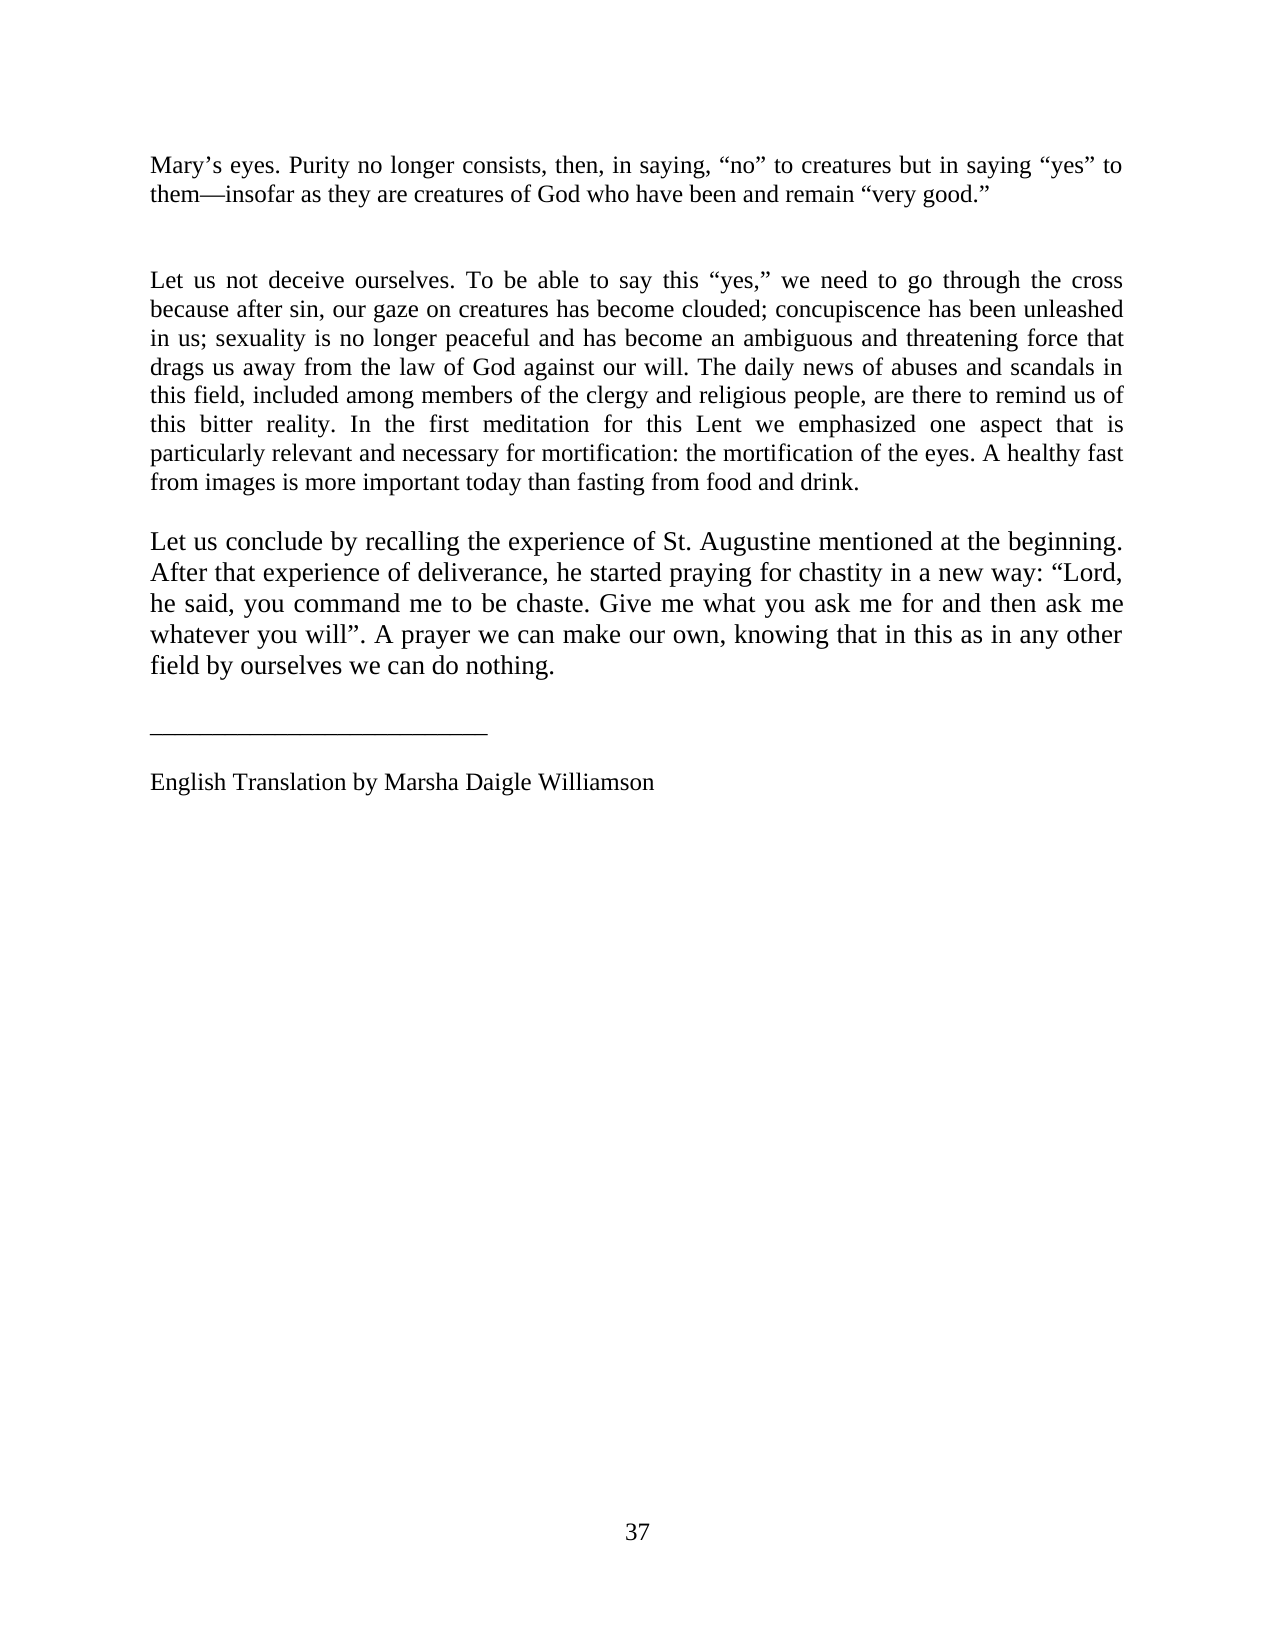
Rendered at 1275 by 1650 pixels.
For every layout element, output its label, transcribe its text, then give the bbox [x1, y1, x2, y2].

text Let us conclude by recalling the experience of St. Augustine mentioned at the beginning. After that experience of deliverance, he started praying for chastity in a new way: “Lord, he said, you command me to be chaste. Give me what you ask me for and then ask me whatever you will”. A prayer we can make our own, knowing that in this as in any other field by ourselves we can do nothing. [150, 524, 1125, 680]
text English Translation by Marsha Daigle Williamson [150, 767, 1125, 796]
text ___________________________ [150, 709, 1125, 738]
text Let us not deceive ourselves. To be able to say this “yes,” we need to go through the cross because after sin, our gaze on creatures has become clouded; concupiscence has been unleashed in us; sexuality is no longer peaceful and has become an ambiguous and threatening force that drags us away from the law of God against our will. The daily news of abuses and scandals in this field, included among members of the clergy and religious people, are there to remind us of this bitter reality. In the first meditation for this Lent we emphasized one aspect that is particularly relevant and necessary for mortification: the mortification of the eyes. A healthy fast from images is more important today than fasting from food and drink. [150, 265, 1125, 495]
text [150, 150, 1125, 207]
